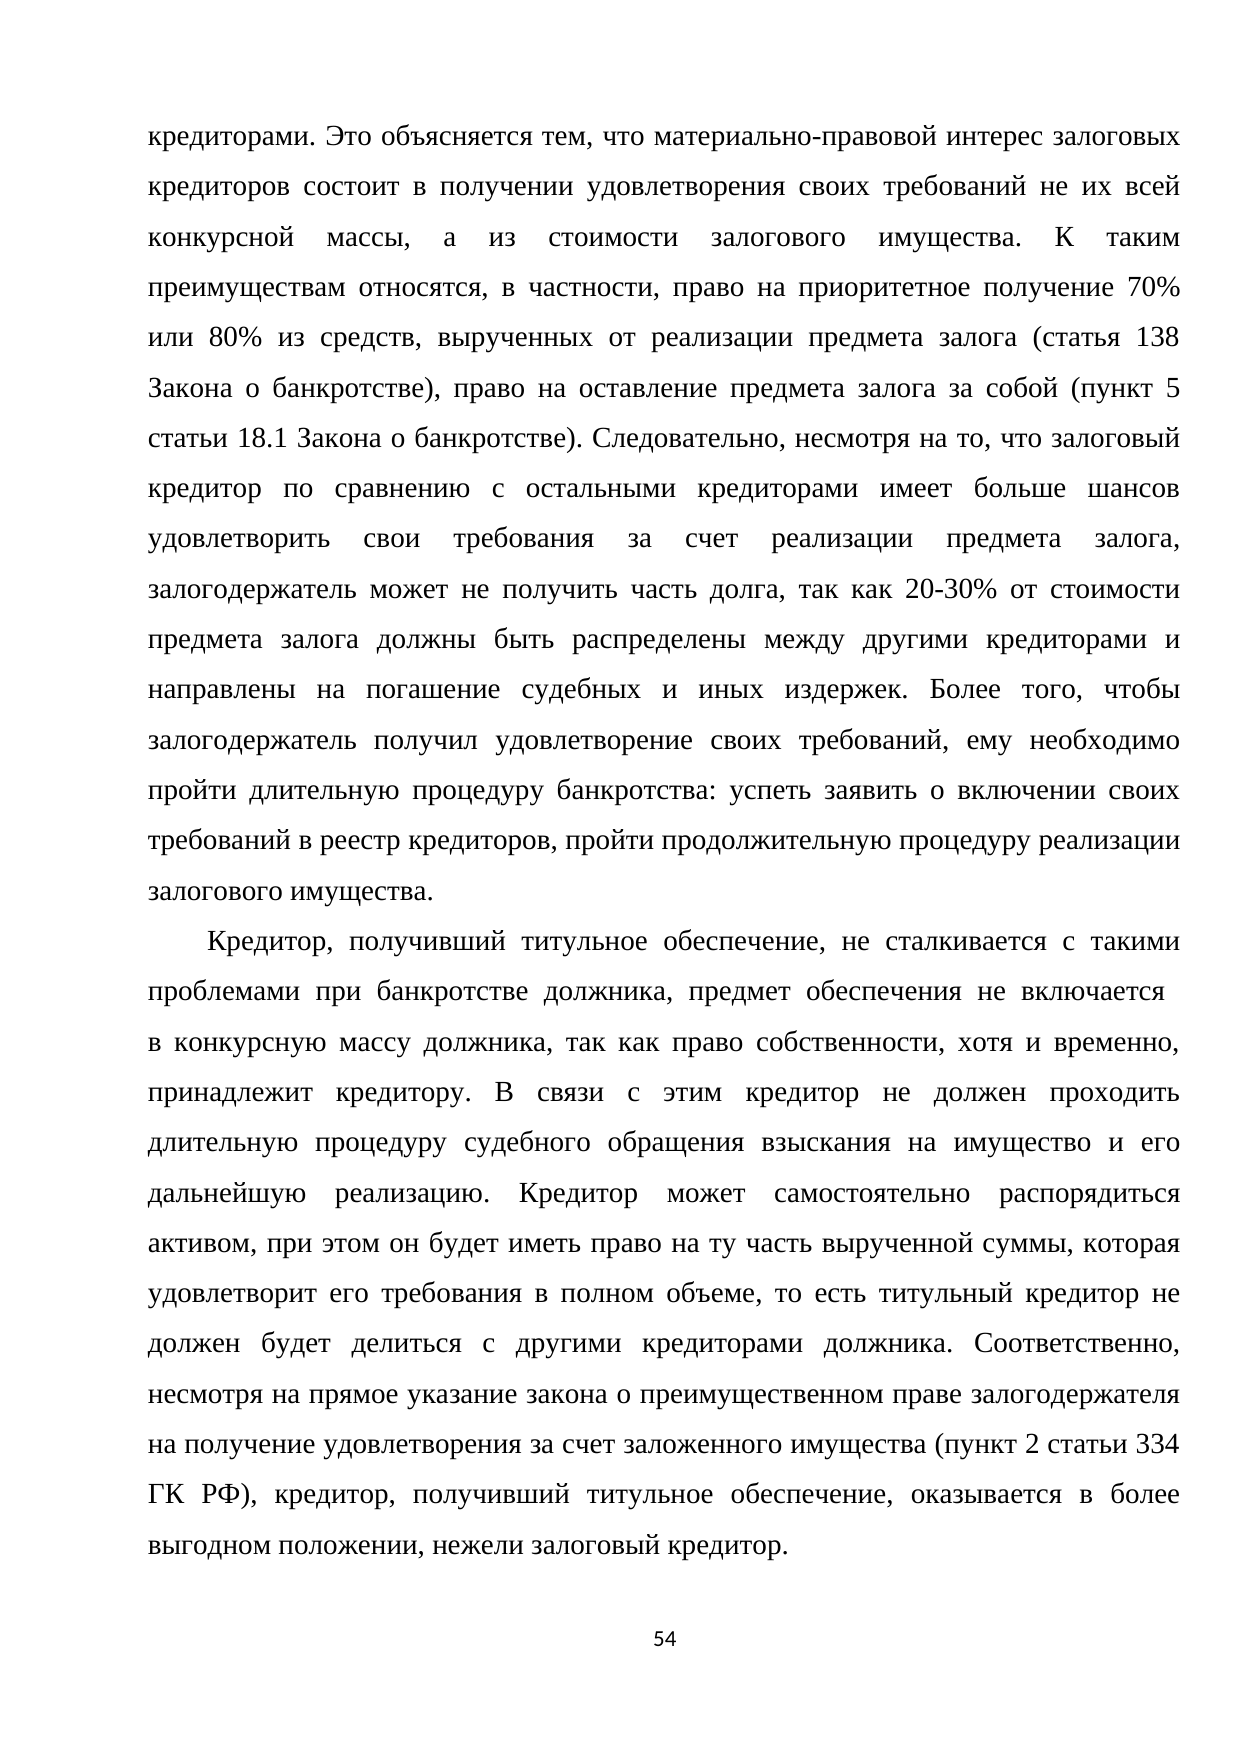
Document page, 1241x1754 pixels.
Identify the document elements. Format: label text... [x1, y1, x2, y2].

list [148, 118, 1181, 906]
list Кредитор, получивший титульное обеспечение, не сталкивается с такими проблемами при банкротстве должника, предмет обеспечения не включается в конкурсную массу должника, так как право собственности, хотя и временно, принадлежит кредитору. В связи с этим кредитор не должен проходить длительную процедуру судебного обращения взыскания на имущество и его дальнейшую реализацию. Кредитор может самостоятельно распорядиться активом, при этом он будет иметь право на ту часть вырученной суммы, которая удовлетворит его требования в полном объеме, то есть титульный кредитор не должен будет делиться с другими кредиторами должника. Соответственно, несмотря на прямое указание закона о преимущественном праве залогодержателя на получение удовлетворения за счет заложенного имущества (пункт 2 статьи 334 ГК РФ), кредитор, получивший титульное обеспечение, оказывается в более выгодном положении, нежели залоговый кредитор. [148, 923, 1181, 1560]
